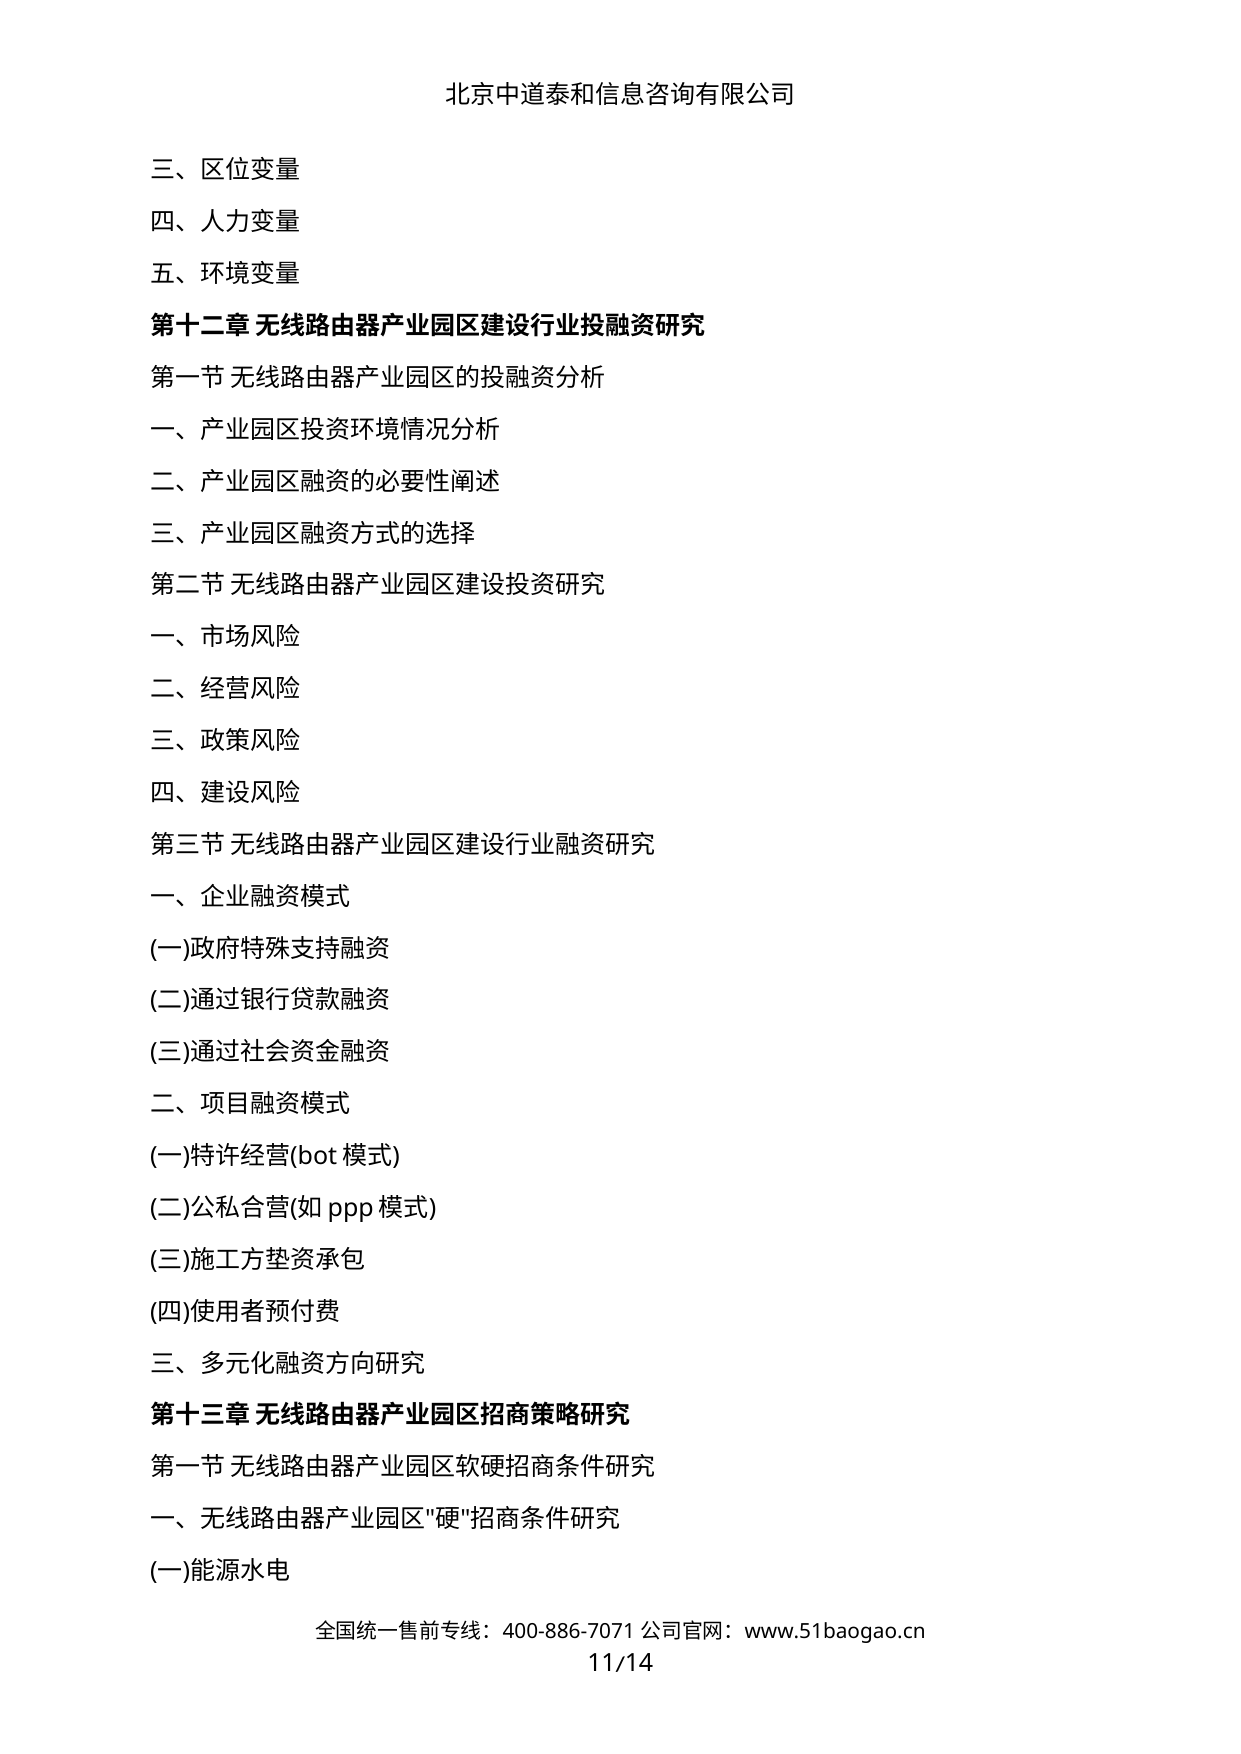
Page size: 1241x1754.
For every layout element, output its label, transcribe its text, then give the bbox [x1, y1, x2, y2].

text 一、无线路由器产业园区"硬"招商条件研究 [150, 1499, 1090, 1535]
text 第一节 无线路由器产业园区的投融资分析 [150, 357, 1090, 394]
text (三)施工方垫资承包 [150, 1239, 1090, 1276]
text 二、经营风险 [150, 669, 1090, 705]
text (三)通过社会资金融资 [150, 1032, 1090, 1068]
text 第三节 无线路由器产业园区建设行业融资研究 [150, 824, 1090, 861]
text 四、人力变量 [150, 202, 1090, 238]
text 一、产业园区投资环境情况分析 [150, 409, 1090, 446]
text (二)公私合营(如ppp模式) [150, 1187, 1090, 1224]
text 二、产业园区融资的必要性阐述 [150, 461, 1090, 497]
text 第一节 无线路由器产业园区软硬招商条件研究 [150, 1447, 1090, 1483]
text 二、项目融资模式 [150, 1084, 1090, 1120]
text (四)使用者预付费 [150, 1291, 1090, 1327]
text 一、企业融资模式 [150, 876, 1090, 912]
text (一)特许经营(bot模式) [150, 1136, 1090, 1172]
text (二)通过银行贷款融资 [150, 980, 1090, 1016]
text (一)能源水电 [150, 1551, 1090, 1587]
text 三、政策风险 [150, 721, 1090, 757]
text 五、环境变量 [150, 254, 1090, 290]
text 三、产业园区融资方式的选择 [150, 513, 1090, 549]
text 一、市场风险 [150, 617, 1090, 653]
text (一)政府特殊支持融资 [150, 928, 1090, 964]
text 三、区位变量 [150, 150, 1090, 186]
text 第十三章 无线路由器产业园区招商策略研究 [150, 1395, 1090, 1431]
text 第十二章 无线路由器产业园区建设行业投融资研究 [150, 306, 1090, 342]
text 四、建设风险 [150, 772, 1090, 809]
text 三、多元化融资方向研究 [150, 1343, 1090, 1379]
text 第二节 无线路由器产业园区建设投资研究 [150, 565, 1090, 601]
